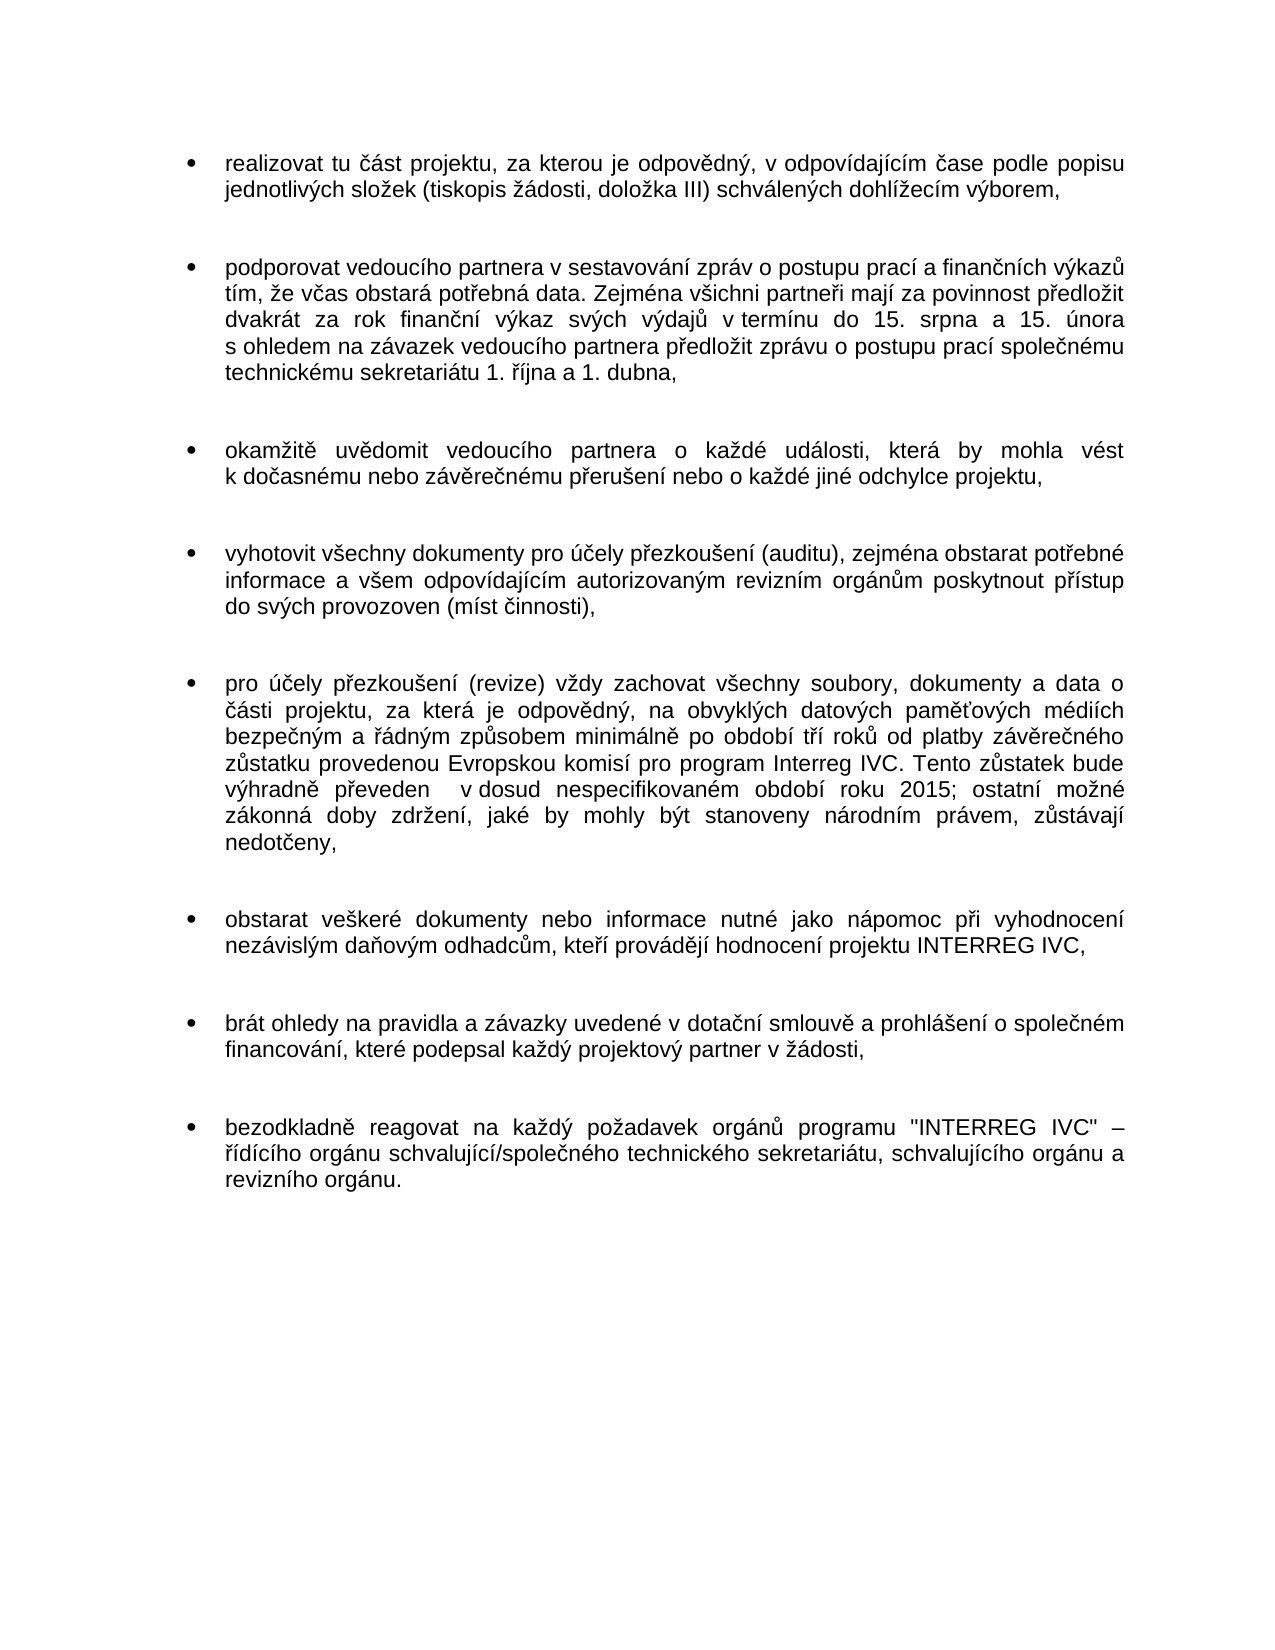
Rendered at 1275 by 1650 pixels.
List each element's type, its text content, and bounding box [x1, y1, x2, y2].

list bezodkladně reagovat na každý požadavek orgánů programu "INTERREG IVC" – řídícího orgánu schvalující/společného technického sekretariátu, schvalujícího orgánu a revizního orgánu. [187, 1113, 1125, 1192]
list okamžitě uvědomit vedoucího partnera o každé události, která by mohla vést k dočasnému nebo závěrečnému přerušení nebo o každé jiné odchylce projektu, [187, 437, 1125, 489]
list brát ohledy na pravidla a závazky uvedené v dotační smlouvě a prohlášení o společném financování, které podepsal každý projektový partner v žádosti, [187, 1010, 1125, 1062]
list realizovat tu část projektu, za kterou je odpovědný, v odpovídajícím čase podle popisu jednotlivých složek (tiskopis žádosti, doložka III) schválených dohlížecím výborem, [187, 150, 1125, 203]
list obstarat veškeré dokumenty nebo informace nutné jako nápomoc při vyhodnocení nezávislým daňovým odhadcům, kteří provádějí hodnocení projektu INTERREG IVC, [187, 906, 1125, 959]
list podporovat vedoucího partnera v sestavování zpráv o postupu prací a finančních výkazů tím, že včas obstará potřebná data. Zejména všichni partneři mají za povinnost předložit dvakrát za rok finanční výkaz svých výdajů v termínu do 15. srpna a 15. února s ohledem na závazek vedoucího partnera předložit zprávu o postupu prací společnému technickému sekretariátu 1. října a 1. dubna, [187, 254, 1125, 386]
list pro účely přezkoušení (revize) vždy zachovat všechny soubory, dokumenty a data o části projektu, za která je odpovědný, na obvyklých datových paměťových médiích bezpečným a řádným způsobem minimálně po období tří roků od platby závěrečného zůstatku provedenou Evropskou komisí pro program Interreg IVC. Tento zůstatek bude výhradně převeden v dosud nespecifikovaném období roku 2015; ostatní možné zákonná doby zdržení, jaké by mohly být stanoveny národním právem, zůstávají nedotčeny, [187, 670, 1125, 855]
list vyhotovit všechny dokumenty pro účely přezkoušení (auditu), zejména obstarat potřebné informace a všem odpovídajícím autorizovaným revizním orgánům poskytnout přístup do svých provozoven (míst činnosti), [187, 540, 1125, 619]
